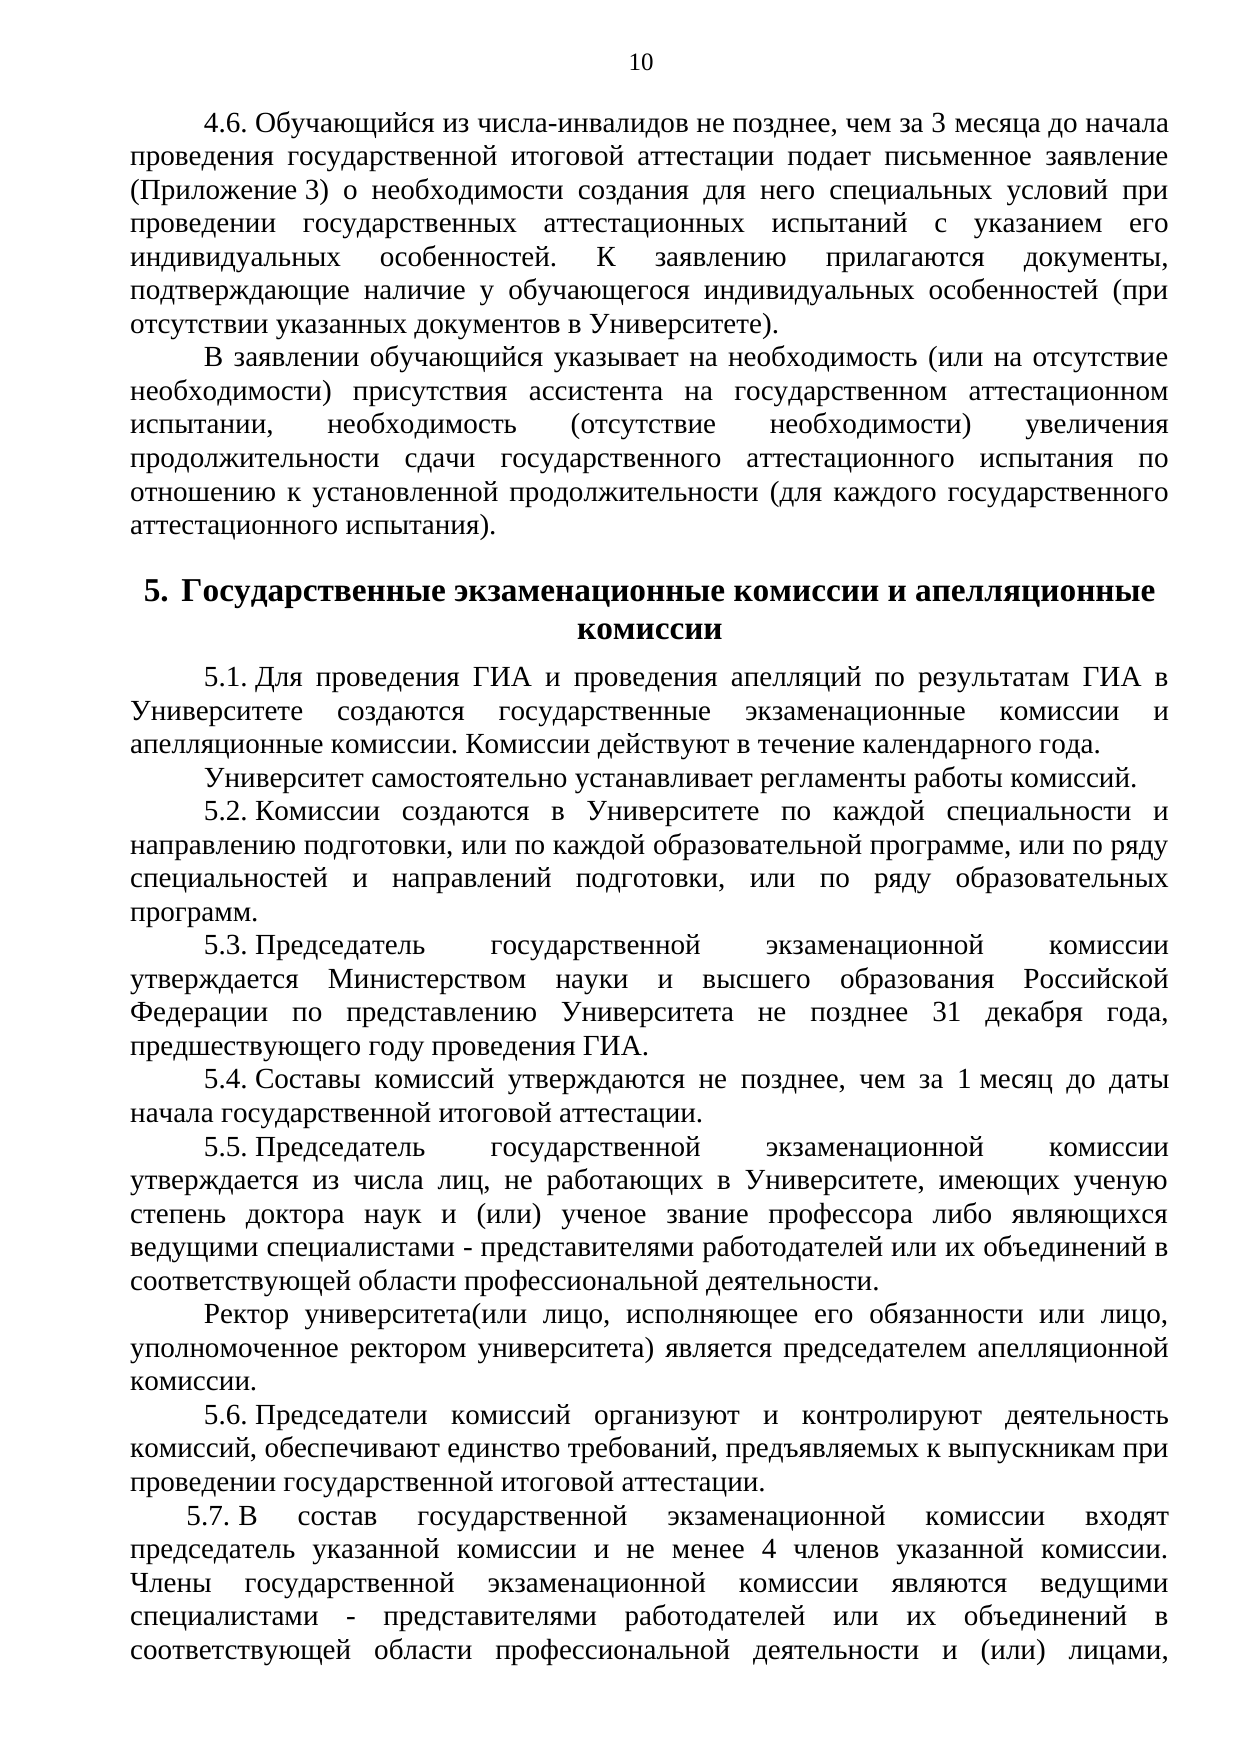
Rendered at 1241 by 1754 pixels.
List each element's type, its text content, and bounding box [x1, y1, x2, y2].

text 4.6. Обучающийся из числа-инвалидов не позднее, чем за 3 месяца до начала проведения государственной итоговой аттестации подает письменное заявление (Приложение 3) о необходимости создания для него специальных условий при проведении государственных аттестационных испытаний с указанием его индивидуальных особенностей. К заявлению прилагаются документы, подтверждающие наличие у обучающегося индивидуальных особенностей (при отсутствии указанных документов в Университете). [130, 105, 1169, 339]
text Государственные экзаменационные комиссии и апелляционные комиссии [130, 570, 1169, 647]
text 5.1. Для проведения ГИА и проведения апелляций по результатам ГИА в Университете создаются государственные экзаменационные комиссии и апелляционные комиссии. Комиссии действуют в течение календарного года. [130, 659, 1169, 760]
text 5.4. Составы комиссий утверждаются не позднее, чем за 1 месяц до даты начала государственной итоговой аттестации. [130, 1062, 1169, 1129]
text Ректор университета(или лицо, исполняющее его обязанности или лицо, уполномоченное ректором университета) является председателем апелляционной комиссии. [130, 1296, 1169, 1397]
text 5.5. Председатель государственной экзаменационной комиссии утверждается из числа лиц, не работающих в Университете, имеющих ученую степень доктора наук и (или) ученое звание профессора либо являющихся ведущими специалистами - представителями работодателей или их объединений в соответствующей области профессиональной деятельности. [130, 1129, 1169, 1296]
text Университет самостоятельно устанавливает регламенты работы комиссий. [130, 760, 1169, 793]
text 5.2. Комиссии создаются в Университете по каждой специальности и направлению подготовки, или по каждой образовательной программе, или по ряду специальностей и направлений подготовки, или по ряду образовательных программ. [130, 793, 1169, 927]
text 5.3. Председатель государственной экзаменационной комиссии утверждается Министерством науки и высшего образования Российской Федерации по представлению Университета не позднее 31 декабря года, предшествующего году проведения ГИА. [130, 927, 1169, 1062]
text 5.6. Председатели комиссий организуют и контролируют деятельность комиссий, обеспечивают единство требований, предъявляемых к выпускникам при проведении государственной итоговой аттестации. [130, 1397, 1169, 1498]
list В заявлении обучающийся указывает на необходимость (или на отсутствие необходимости) присутствия ассистента на государственном аттестационном испытании, необходимость (отсутствие необходимости) увеличения продолжительности сдачи государственного аттестационного испытания по отношению к установленной продолжительности (для каждого государственного аттестационного испытания). [130, 339, 1169, 541]
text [130, 1498, 1169, 1666]
